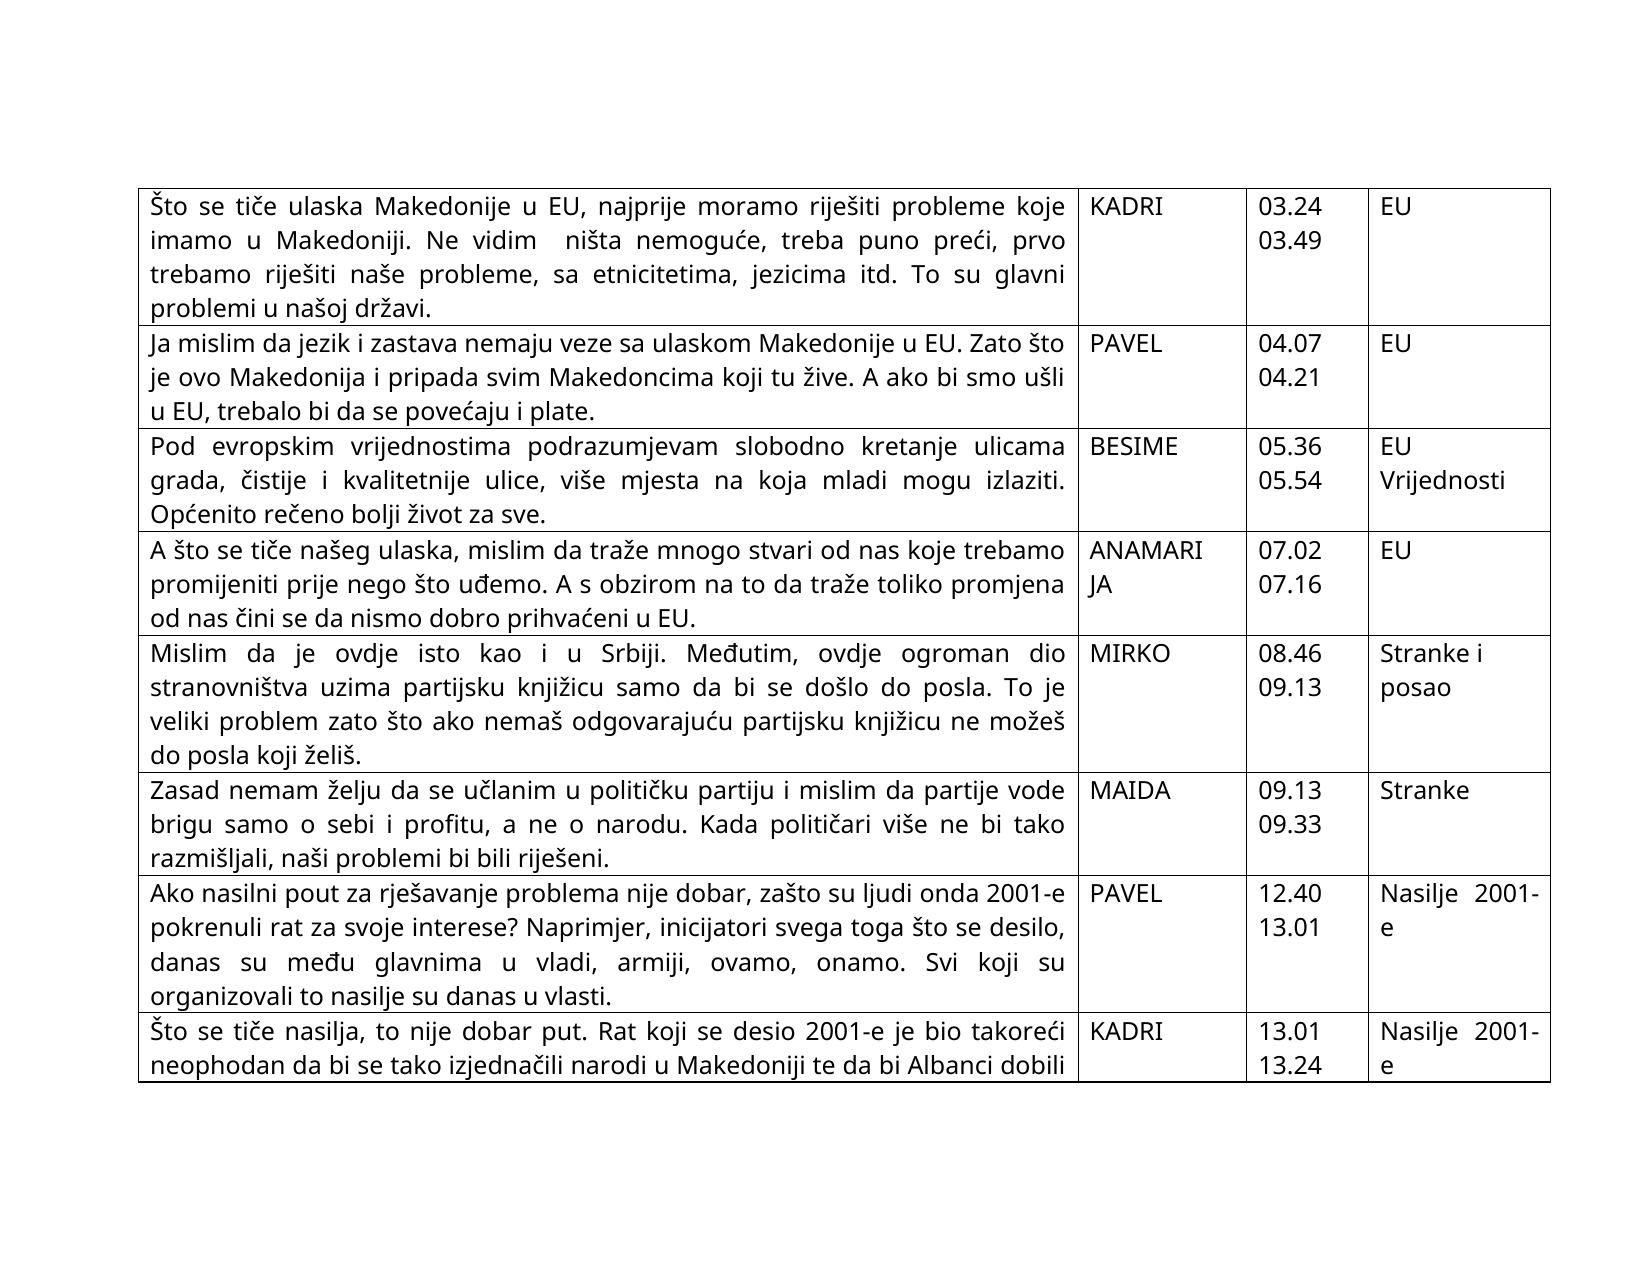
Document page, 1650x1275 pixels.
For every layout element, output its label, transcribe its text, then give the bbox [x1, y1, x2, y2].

table_cell MIRKO [1079, 636, 1246, 772]
table_cell Stranke [1369, 773, 1550, 875]
table_cell 09.13 09.33 [1247, 773, 1368, 875]
table_cell ANAMARI JA [1079, 532, 1246, 634]
table_cell Pod evropskim vrijednostima podrazumjevam slobodno kretanje ulicama grada, čistije i kvalitetnije ulice, više mjesta na koja mladi mogu izlaziti. Općenito rečeno bolji život za sve. [139, 429, 1078, 531]
table_cell 05.36 05.54 [1247, 429, 1368, 531]
table_cell BESIME [1079, 429, 1246, 531]
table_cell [139, 1013, 1078, 1081]
table_cell EU [1369, 326, 1550, 428]
table_cell A što se tiče našeg ulaska, mislim da traže mnogo stvari od nas koje trebamo promijeniti prije nego što uđemo. A s obzirom na to da traže toliko promjena od nas čini se da nismo dobro prihvaćeni u EU. [139, 532, 1078, 634]
table_cell PAVEL [1079, 326, 1246, 428]
table_header 03.24 03.49 [1247, 189, 1368, 325]
table_cell Zasad nemam želju da se učlanim u političku partiju i mislim da partije vode brigu samo o sebi i profitu, a ne o narodu. Kada političari više ne bi tako razmišljali, naši problemi bi bili riješeni. [139, 773, 1078, 875]
table_cell Mislim da je ovdje isto kao i u Srbiji. Međutim, ovdje ogroman dio stranovništva uzima partijsku knjižicu samo da bi se došlo do posla. To je veliki problem zato što ako nemaš odgovarajuću partijsku knjižicu ne možeš do posla koji želiš. [139, 636, 1078, 772]
table_cell KADRI [1079, 1013, 1246, 1081]
table_header Što se tiče ulaska Makedonije u EU, najprije moramo riješiti probleme koje imamo u Makedoniji. Ne vidim ništa nemoguće, treba puno preći, prvo trebamo riješiti naše probleme, sa etnicitetima, jezicima itd. To su glavni problemi u našoj državi. [139, 189, 1078, 325]
table_cell EU [1369, 532, 1550, 634]
table_cell Ako nasilni pout za rješavanje problema nije dobar, zašto su ljudi onda 2001-e pokrenuli rat za svoje interese? Naprimjer, inicijatori svega toga što se desilo, danas su među glavnima u vladi, armiji, ovamo, onamo. Svi koji su organizovali to nasilje su danas u vlasti. [139, 876, 1078, 1012]
table_cell EU Vrijednosti [1369, 429, 1550, 531]
table_cell Ja mislim da jezik i zastava nemaju veze sa ulaskom Makedonije u EU. Zato što je ovo Makedonija i pripada svim Makedoncima koji tu žive. A ako bi smo ušli u EU, trebalo bi da se povećaju i plate. [139, 326, 1078, 428]
table_cell PAVEL [1079, 876, 1246, 1012]
table_cell 13.01 13.24 [1247, 1013, 1368, 1081]
table_cell 08.46 09.13 [1247, 636, 1368, 772]
table_header EU [1369, 189, 1550, 325]
table_cell 07.02 07.16 [1247, 532, 1368, 634]
table_cell Nasilje 2001-e [1369, 1013, 1550, 1081]
table_cell Nasilje 2001-e [1369, 876, 1550, 1012]
table_cell MAIDA [1079, 773, 1246, 875]
table_header KADRI [1079, 189, 1246, 325]
table_cell Stranke i posao [1369, 636, 1550, 772]
table_cell 12.40 13.01 [1247, 876, 1368, 1012]
table_cell 04.07 04.21 [1247, 326, 1368, 428]
